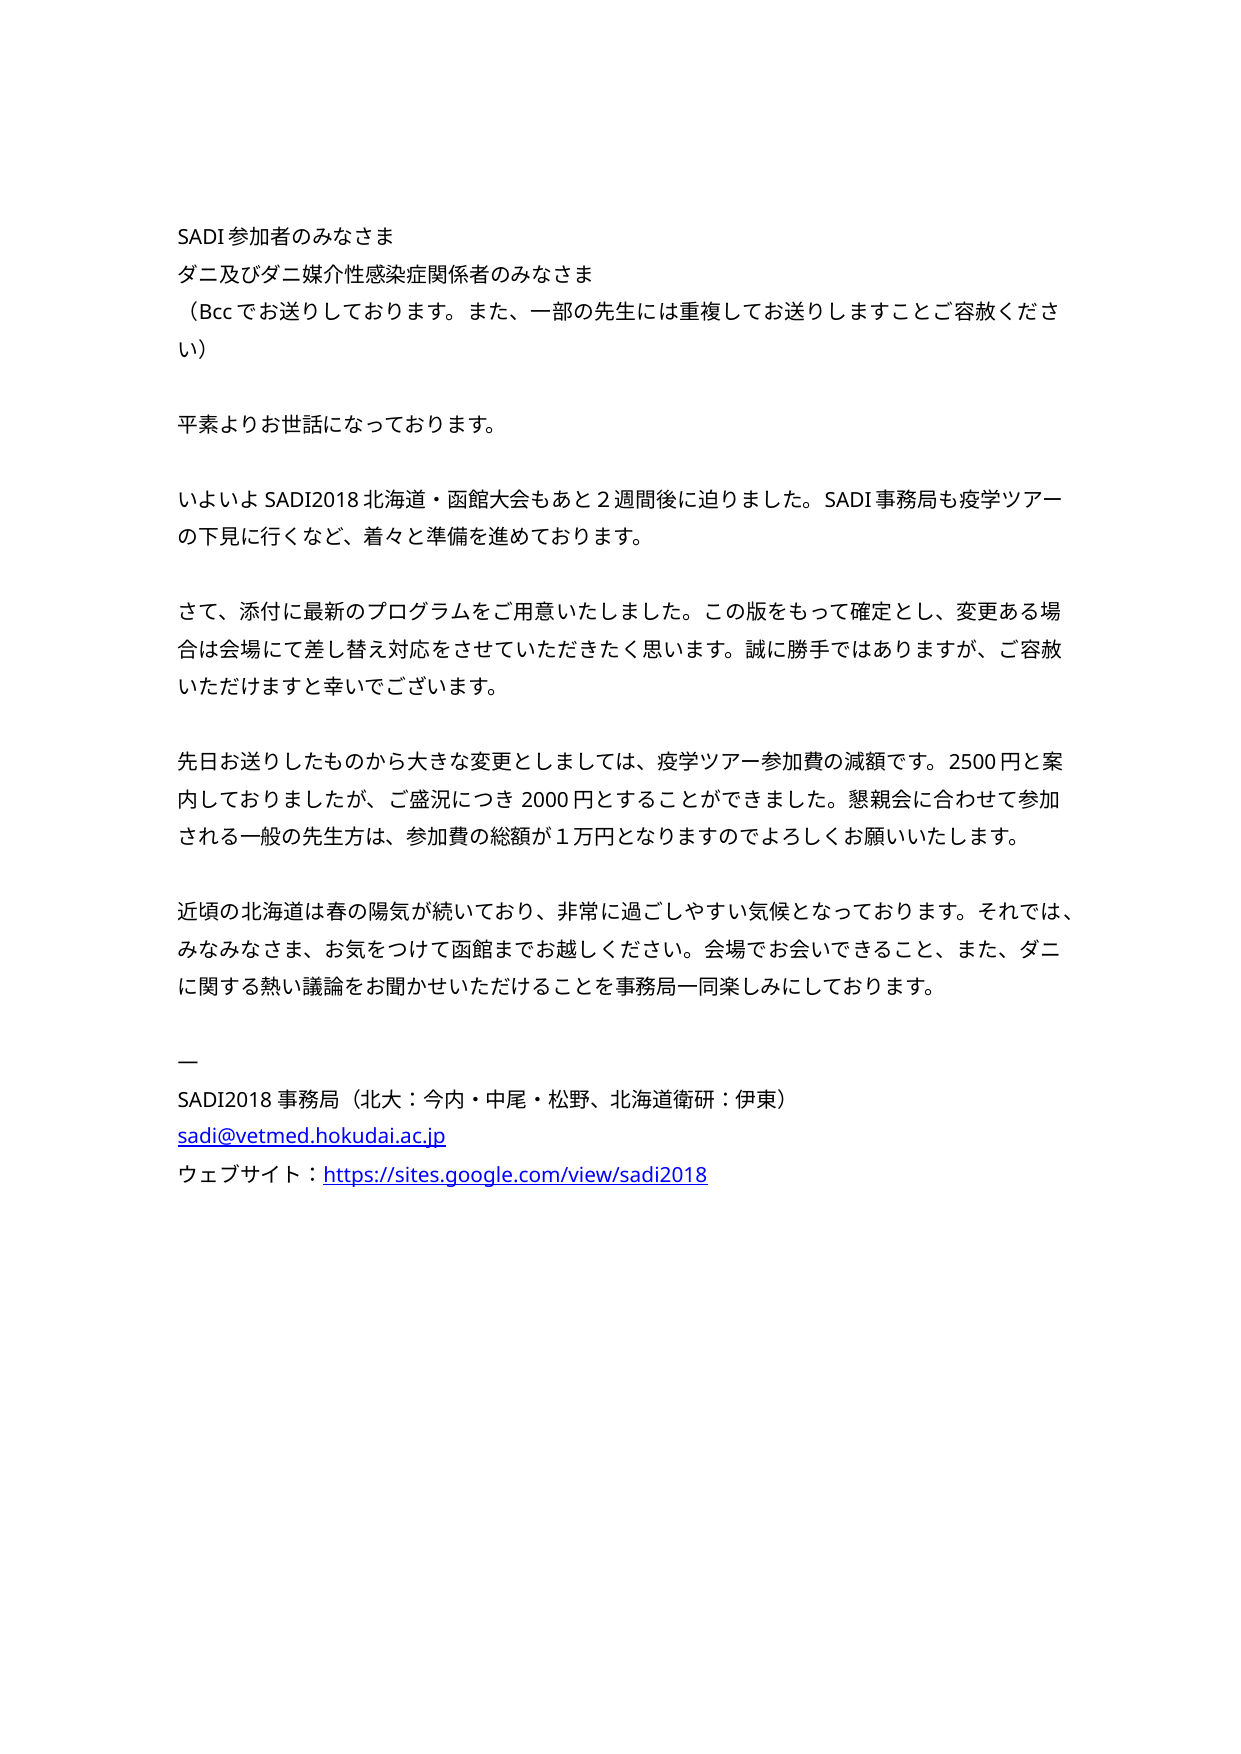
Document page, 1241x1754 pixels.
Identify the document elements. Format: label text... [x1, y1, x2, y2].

text SADI参加者のみなさま ダニ及びダニ媒介性感染症関係者のみなさま （Bccでお送りしております。また、一部の先生には重複してお送りしますことご容赦ください） 平素よりお世話になっております。 いよいよSADI2018北海道・函館大会もあと２週間後に迫りました。SADI事務局も疫学ツアーの下見に行くなど、着々と準備を進めております。 さて、添付に最新のプログラムをご用意いたしました。この版をもって確定とし、変更ある場合は会場にて差し替え対応をさせていただきたく思います。誠に勝手ではありますが、ご容赦いただけますと幸いでございます。 先日お送りしたものから大きな変更としましては、疫学ツアー参加費の減額です。2500円と案内しておりましたが、ご盛況につき2000円とすることができました。懇親会に合わせて参加される一般の先生方は、参加費の総額が１万円となりますのでよろしくお願いいたします。 近頃の北海道は春の陽気が続いており、非常に過ごしやすい気候となっております。それでは、みなみなさま、お気をつけて函館までお越しください。会場でお会いできること、また、ダニに関する熱い議論をお聞かせいただけることを事務局一同楽しみにしております。 — SADI2018 事務局（北大：今内・中尾・松野、北海道衛研：伊東） sadi@vetmed.hokudai.ac.jp ウェブサイト：https://sites.google.com/view/sadi2018 [177, 217, 1063, 1192]
